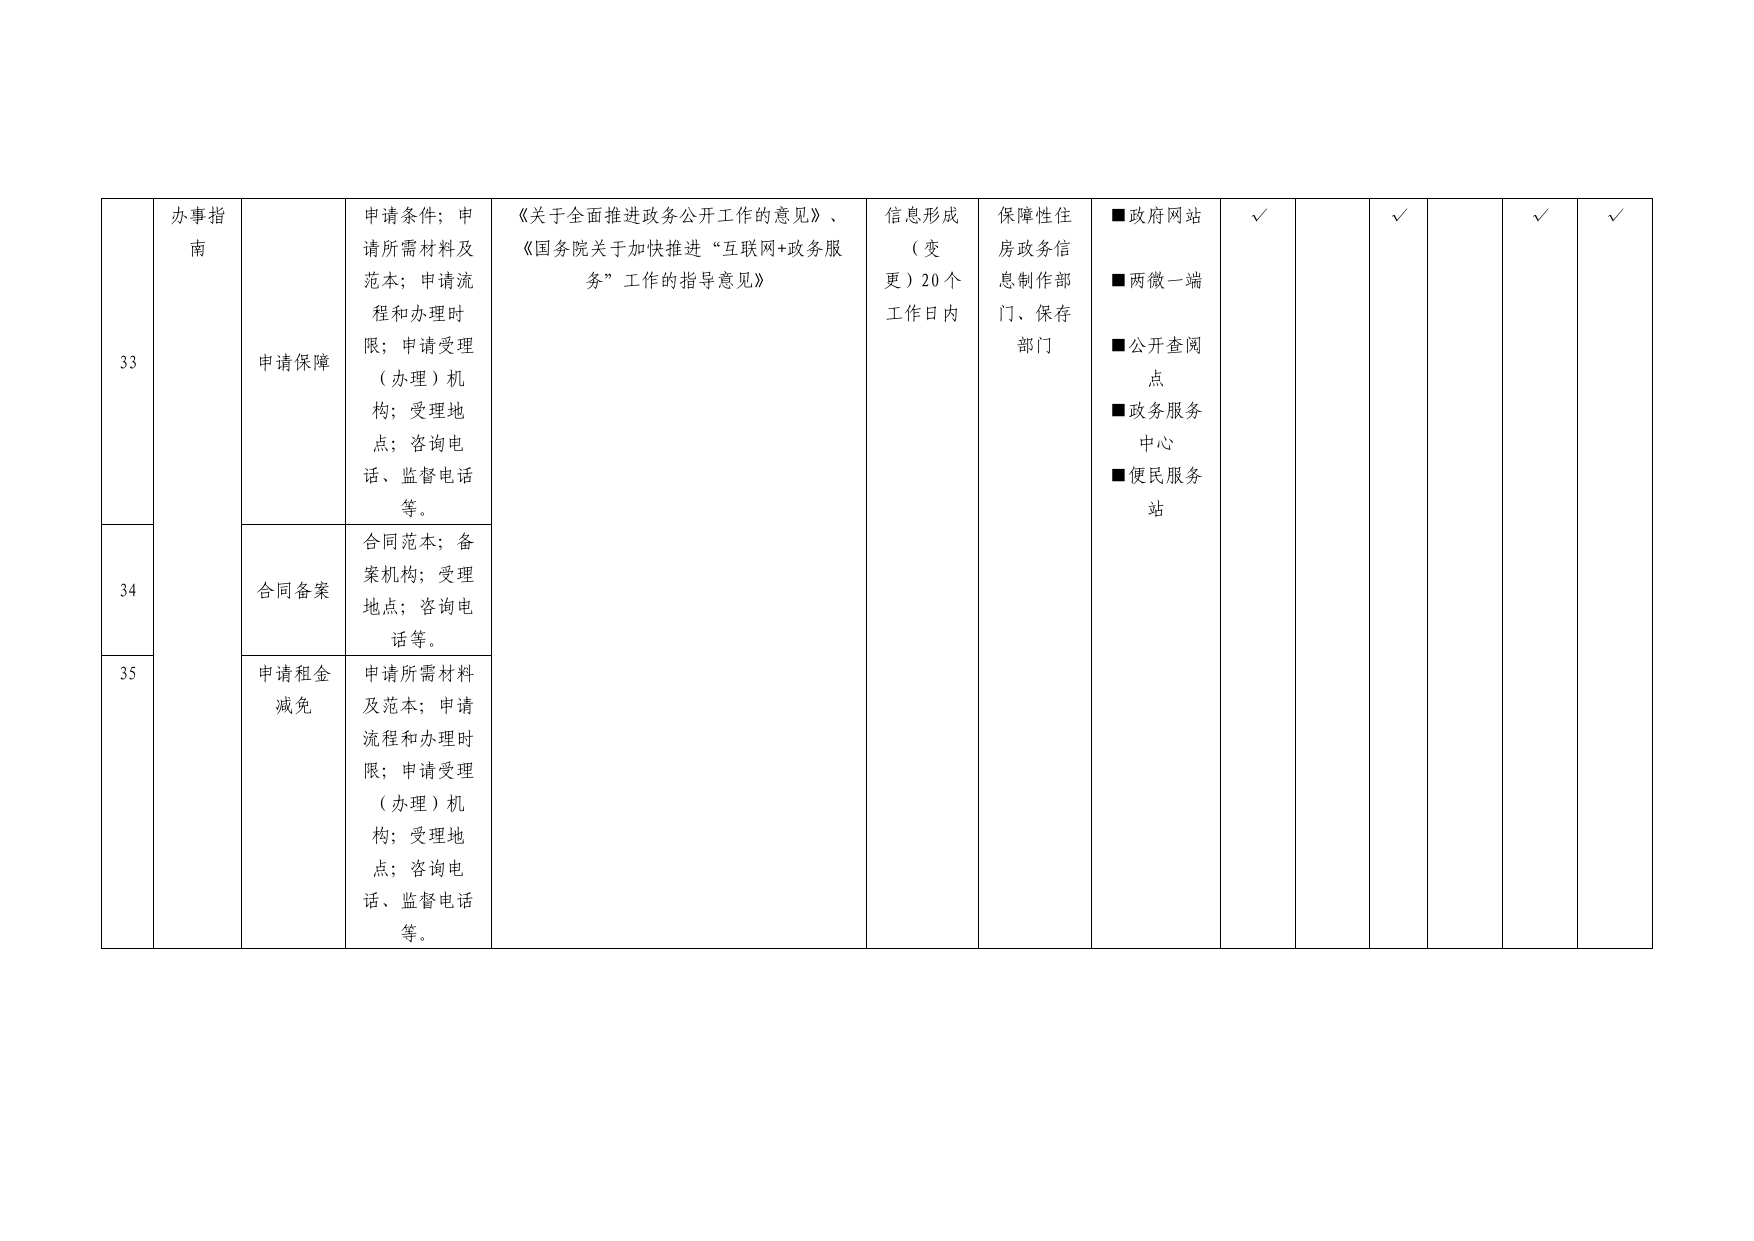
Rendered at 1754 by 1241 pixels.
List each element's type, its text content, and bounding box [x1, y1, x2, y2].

table_cell 合同备案 [242, 525, 345, 655]
table_cell 信息形成（变更）20个工作日内 [867, 199, 978, 948]
table_cell 保障性住房政务信息制作部门、保存部门 [979, 199, 1091, 948]
table_cell 申请租金减免 [242, 656, 345, 948]
table_cell √ [1370, 199, 1427, 948]
table_cell 申请条件；申请所需材料及范本；申请流程和办理时限；申请受理（办理）机构；受理地点；咨询电话、监督电话等。 [346, 199, 491, 524]
table_cell 办事指南 [154, 199, 241, 948]
table_cell √ [1503, 199, 1577, 948]
table_cell [1428, 199, 1502, 948]
table_cell 34 [102, 525, 153, 655]
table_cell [492, 199, 866, 948]
table_cell 33 [102, 199, 153, 524]
table_cell 合同范本；备案机构；受理地点；咨询电话等。 [346, 525, 491, 655]
table_cell 35 [102, 656, 153, 948]
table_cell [1092, 199, 1220, 948]
table_cell √ [1578, 199, 1652, 948]
table_cell [1296, 199, 1369, 948]
table_cell √ [1221, 199, 1295, 948]
table_cell 申请所需材料及范本；申请流程和办理时限；申请受理（办理）机构；受理地点；咨询电话、监督电话等。 [346, 656, 491, 948]
table_cell 申请保障 [242, 199, 345, 524]
